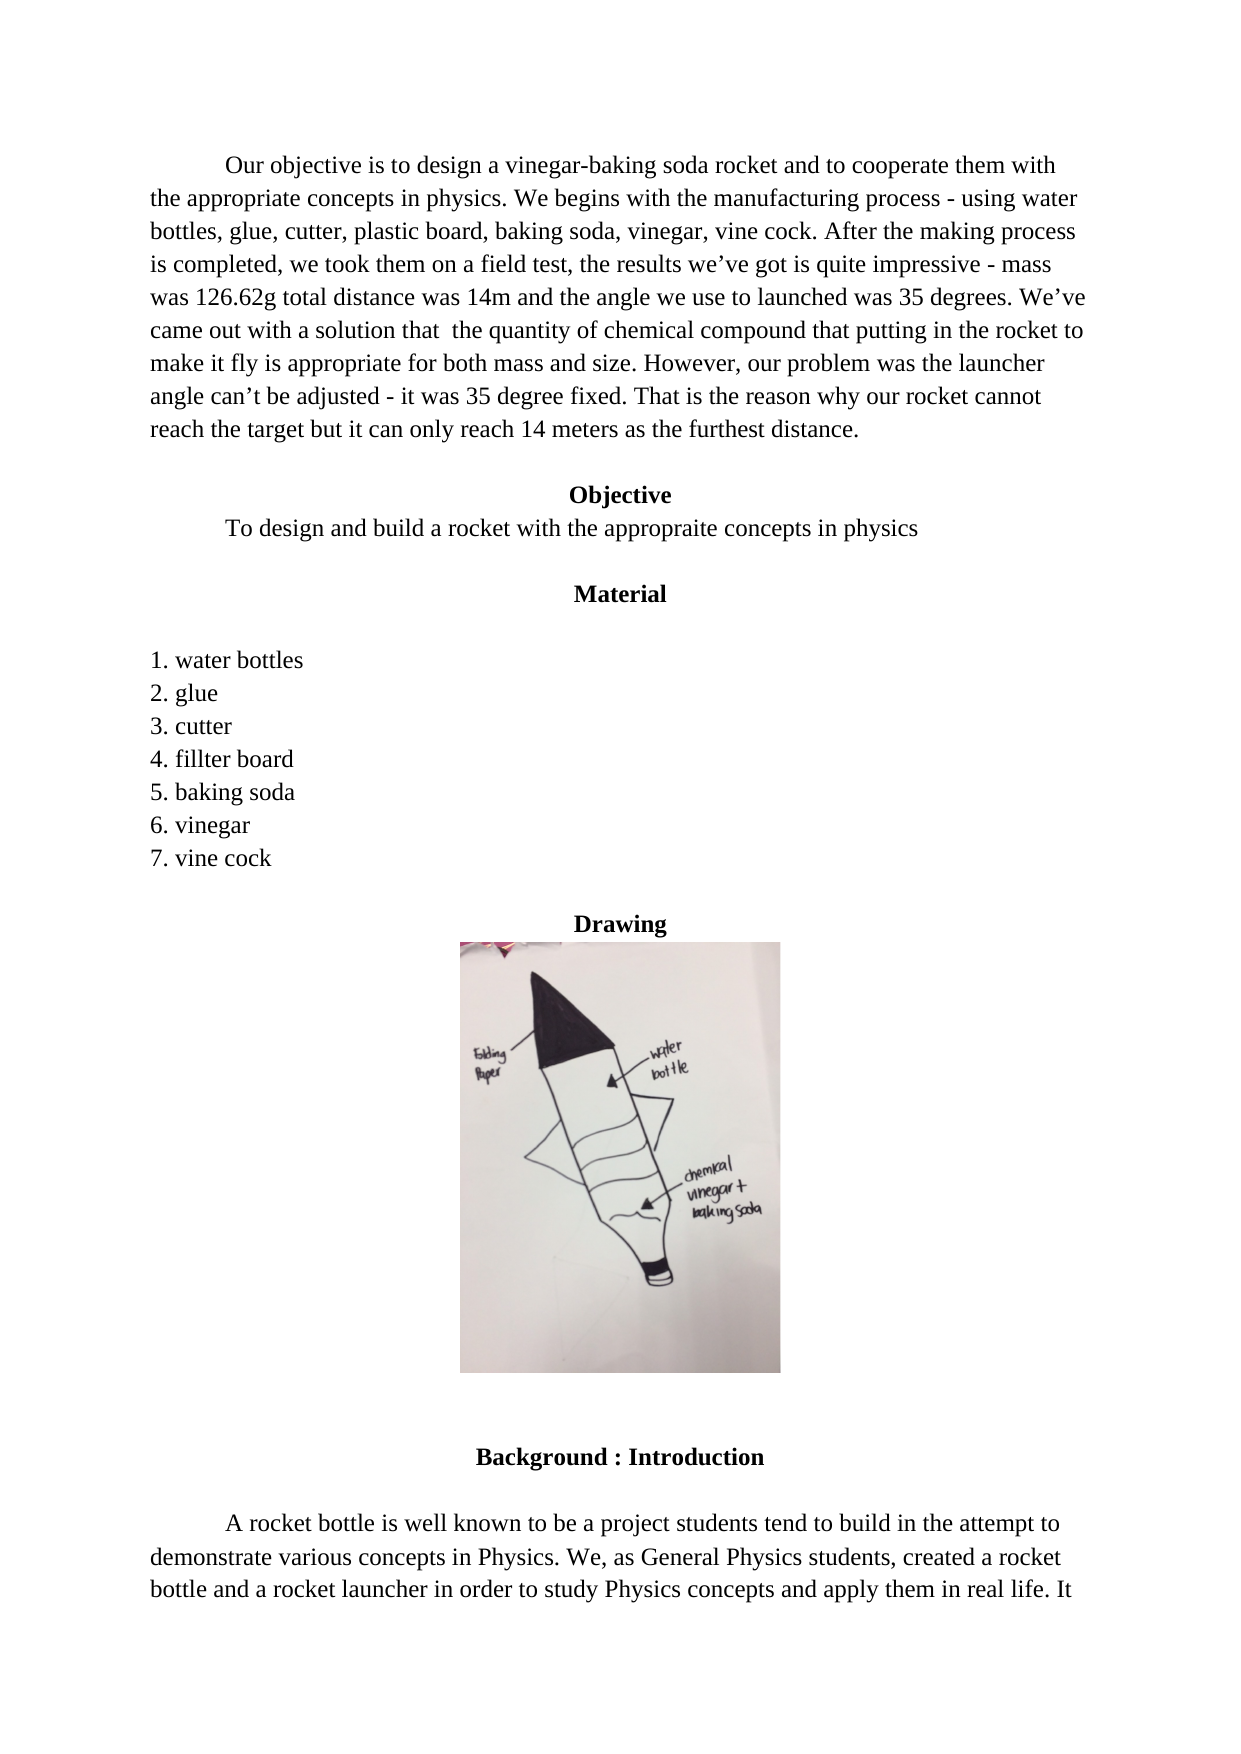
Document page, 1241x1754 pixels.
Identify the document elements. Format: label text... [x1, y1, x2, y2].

text Drawing [150, 909, 1090, 938]
text Objective [150, 480, 1090, 509]
text Background : Introduction [150, 1442, 1090, 1471]
picture [460, 942, 781, 1373]
text 1. water bottles [150, 645, 1090, 674]
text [150, 1508, 1090, 1603]
text To design and build a rocket with the appropraite concepts in physics [150, 513, 1090, 542]
text Material [150, 579, 1090, 608]
text 3. cutter [150, 711, 1090, 740]
text 4. fillter board [150, 744, 1090, 773]
text Our objective is to design a vinegar-baking soda rocket and to cooperate them with the appropriate concepts in physics. We begins with the manufacturing process - using water bottles, glue, cutter, plastic board, baking soda, vinegar, vine cock. After the making process is completed, we took them on a field test, the results we’ve got is quite impressive - mass was 126.62g total distance was 14m and the angle we use to launched was 35 degrees. We’ve came out with a solution that the quantity of chemical compound that putting in the rocket to make it fly is appropriate for both mass and size. However, our problem was the launcher angle can’t be adjusted - it was 35 degree fixed. That is the reason why our rocket cannot reach the target but it can only reach 14 meters as the furthest distance. [150, 150, 1090, 443]
text 2. glue [150, 678, 1090, 707]
text 7. vine cock [150, 843, 1090, 872]
text 6. vinegar [150, 810, 1090, 839]
text 5. baking soda [150, 777, 1090, 806]
